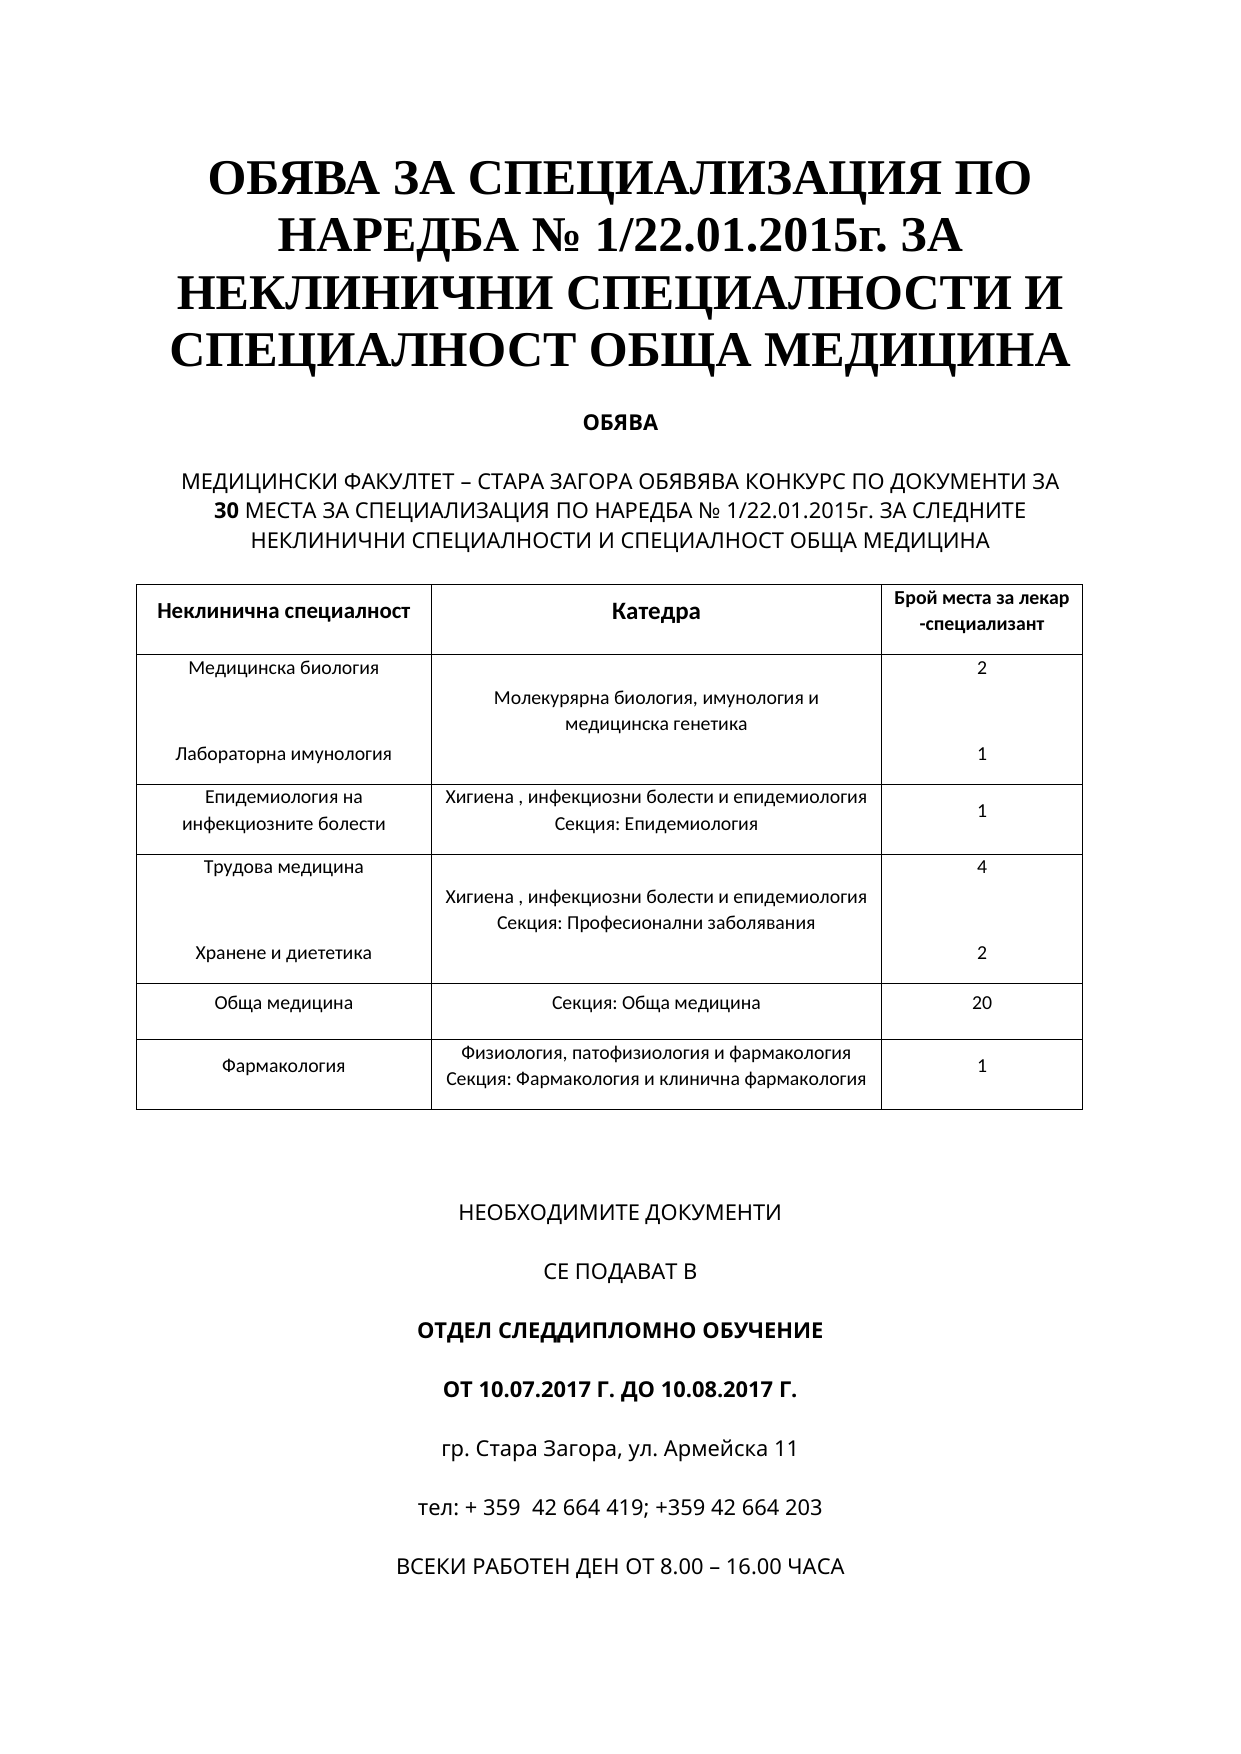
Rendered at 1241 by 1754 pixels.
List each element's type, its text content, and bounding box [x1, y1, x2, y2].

text МЕДИЦИНСКИ ФАКУЛТЕТ – СТАРА ЗАГОРА ОБЯВЯВА КОНКУРС ПО ДОКУМЕНТИ ЗА 30 МЕСТА ЗА СПЕЦИАЛИЗАЦИЯ ПО НАРЕДБА № 1/22.01.2015г. ЗА СЛЕДНИТЕ НЕКЛИНИЧНИ СПЕЦИАЛНОСТИ И СПЕЦИАЛНОСТ ОБЩА МЕДИЦИНА [148, 466, 1093, 555]
table_cell 1 [882, 785, 1082, 854]
table_cell Молекурярна биология, имунология и медицинска генетика [432, 655, 881, 784]
table_cell Трудова медицина Хранене и диететика [137, 855, 431, 983]
table_cell Обща медицина [137, 984, 431, 1039]
text НЕОБХОДИМИТЕ ДОКУМЕНТИ [148, 1197, 1093, 1227]
table_cell 20 [882, 984, 1082, 1039]
text ОТДЕЛ СЛЕДДИПЛОМНО ОБУЧЕНИЕ [148, 1315, 1093, 1345]
table_cell Хигиена , инфекциозни болести и епидемиология Секция: Епидемиология [432, 785, 881, 854]
table_cell Физиология, патофизиология и фармакология Секция: Фармакология и клинична фармакология [432, 1040, 881, 1109]
table_header Неклинична специалност [137, 585, 431, 654]
table_cell 1 [882, 1040, 1082, 1109]
table_cell Хигиена , инфекциозни болести и епидемиология Секция: Професионални заболявания [432, 855, 881, 983]
table_cell Фармакология [137, 1040, 431, 1109]
table_header Брой места за лекар -специализант [882, 585, 1082, 654]
table_header Катедра [432, 585, 881, 654]
text ОБЯВА ЗА СПЕЦИАЛИЗАЦИЯ ПО НАРЕДБА № 1/22.01.2015г. ЗА НЕКЛИНИЧНИ СПЕЦИАЛНОСТИ И СПЕЦИАЛНОСТ ОБЩА МЕДИЦИНА [148, 148, 1093, 378]
table_cell 4 2 [882, 855, 1082, 983]
table_cell 2 1 [882, 655, 1082, 784]
table_cell Епидемиология на инфекциозните болести [137, 785, 431, 854]
table_cell Секция: Обща медицина [432, 984, 881, 1039]
table_cell Медицинска биология Лабораторна имунология [137, 655, 431, 784]
text ОТ 10.07.2017 Г. ДО 10.08.2017 Г. [148, 1374, 1093, 1404]
text ВСЕКИ РАБОТЕН ДЕН ОТ 8.00 – 16.00 ЧАСА [148, 1551, 1093, 1581]
text СЕ ПОДАВАТ В [148, 1256, 1093, 1286]
text гр. Стара Загора, ул. Армейска 11 [148, 1433, 1093, 1463]
text тел: + 359 42 664 419; +359 42 664 203 [148, 1492, 1093, 1522]
text ОБЯВА [148, 407, 1093, 437]
